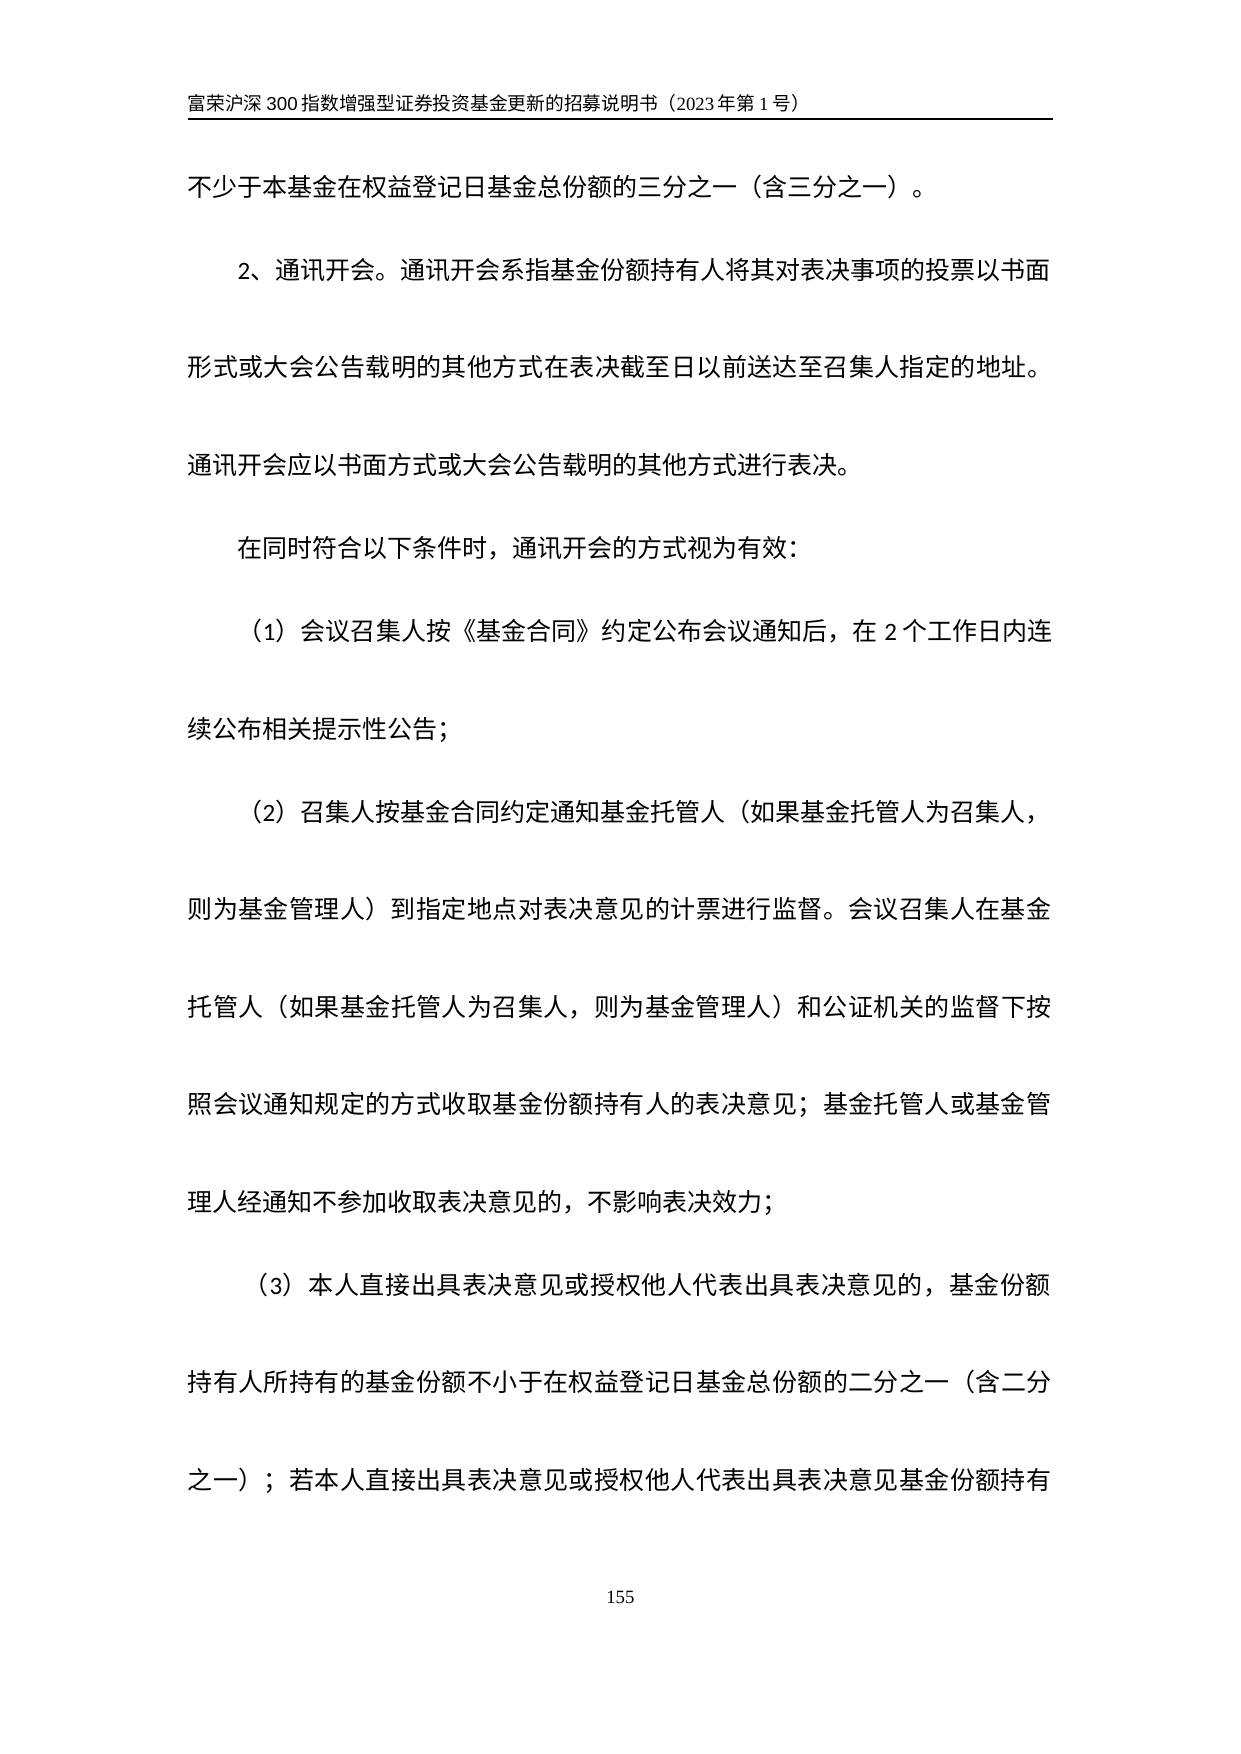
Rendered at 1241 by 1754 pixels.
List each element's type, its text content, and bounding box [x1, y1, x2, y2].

text （2）召集人按基金合同约定通知基金托管人（如果基金托管人为召集人，则为基金管理人）到指定地点对表决意见的计票进行监督。会议召集人在基金托管人（如果基金托管人为召集人，则为基金管理人）和公证机关的监督下按照会议通知规定的方式收取基金份额持有人的表决意见；基金托管人或基金管理人经通知不参加收取表决意见的，不影响表决效力； [187, 778, 1053, 1233]
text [187, 1251, 1053, 1511]
text 2、通讯开会。通讯开会系指基金份额持有人将其对表决事项的投票以书面形式或大会公告载明的其他方式在表决截至日以前送达至召集人指定的地址。通讯开会应以书面方式或大会公告载明的其他方式进行表决。 [187, 236, 1053, 496]
text 在同时符合以下条件时，通讯开会的方式视为有效： [187, 514, 1053, 579]
text （1）会议召集人按《基金合同》约定公布会议通知后，在2个工作日内连续公布相关提示性公告； [187, 597, 1053, 760]
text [187, 153, 1053, 218]
